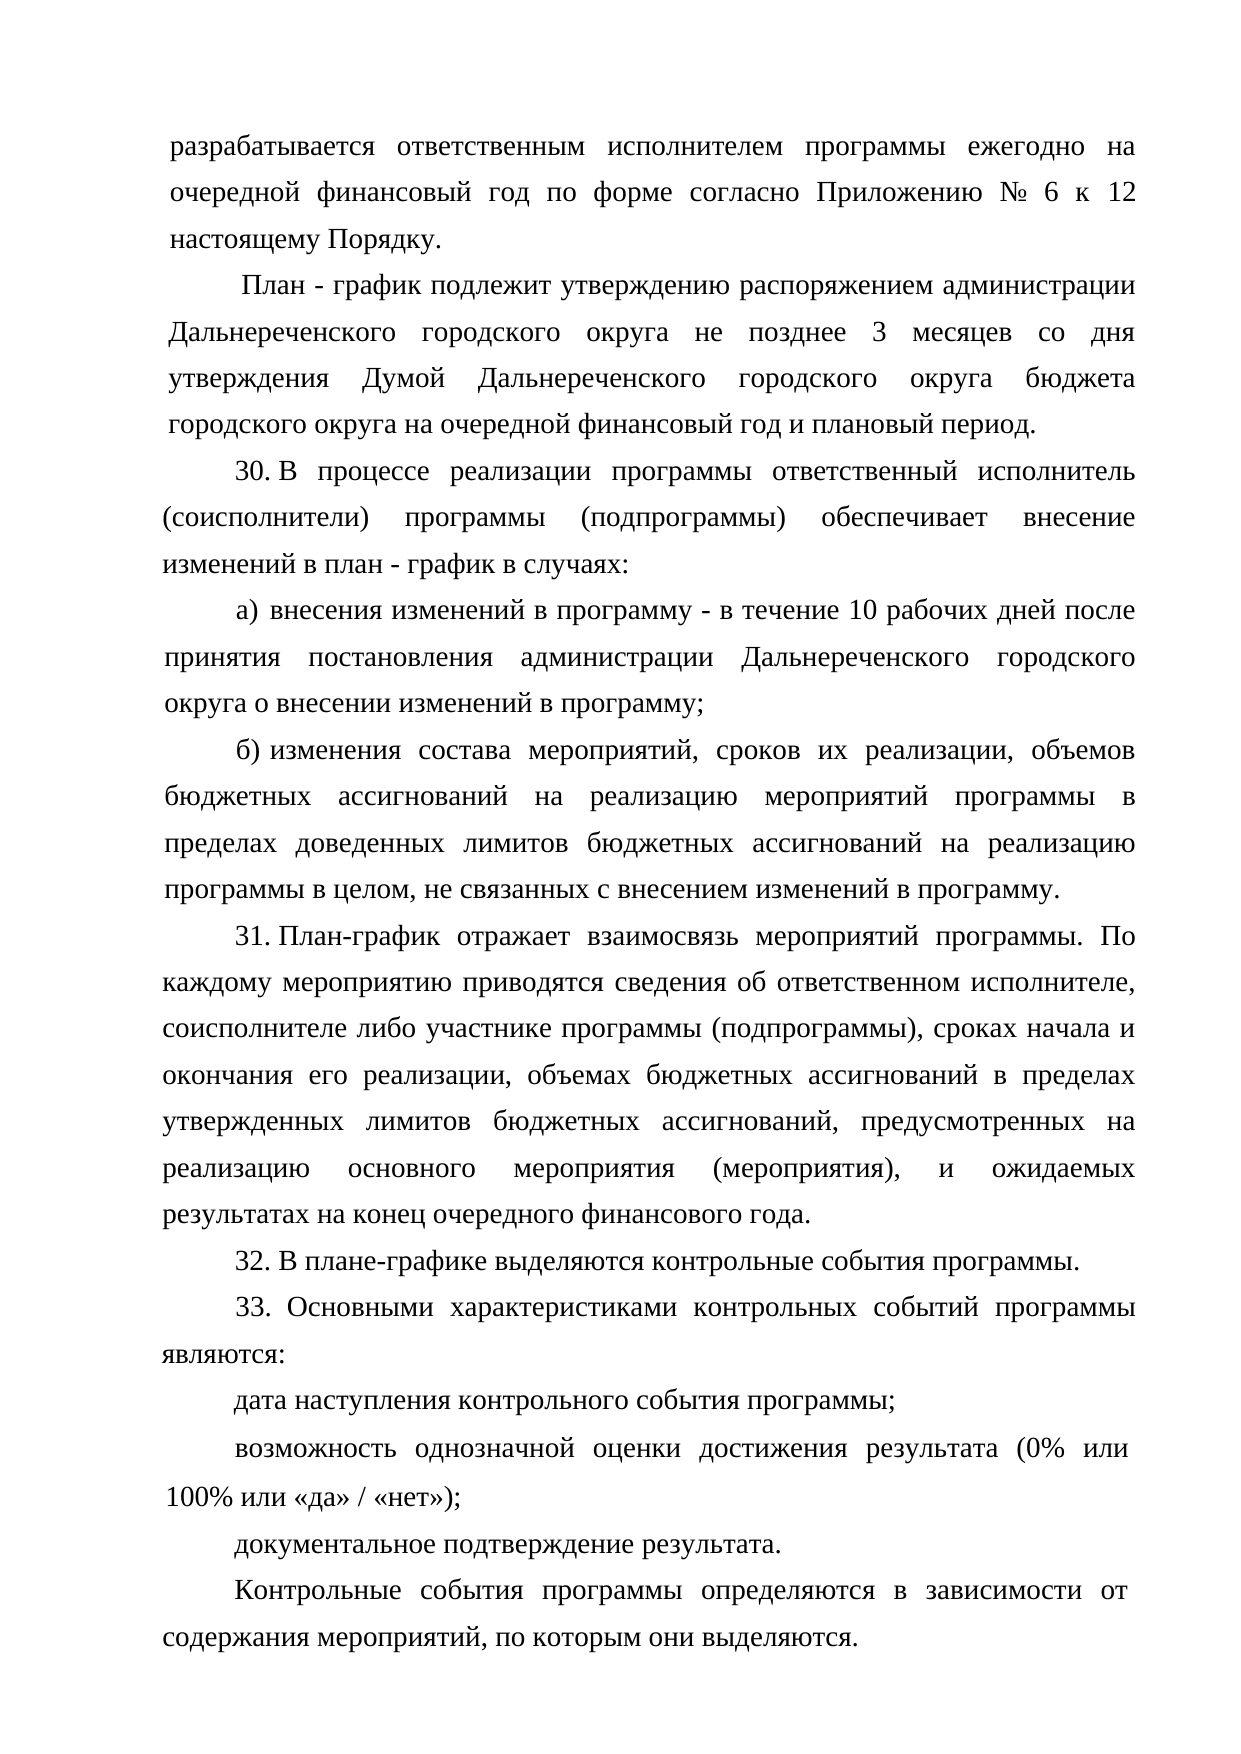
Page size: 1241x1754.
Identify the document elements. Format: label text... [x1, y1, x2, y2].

text 30. В процессе реализации программы ответственный исполнитель (соисполнители) программы (подпрограммы) обеспечивает внесение изменений в план - график в случаях: [162, 443, 1136, 583]
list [169, 118, 1136, 257]
text дата наступления контрольного события программы; [233, 1372, 1136, 1419]
text 33. Основными характеристиками контрольных событий программы являются: [162, 1279, 1136, 1372]
list В плане-графике выделяются контрольные события программы. [234, 1233, 1136, 1279]
text а) внесения изменений в программу - в течение 10 рабочих дней после принятия постановления администрации Дальнереченского городского округа о внесении изменений в программу; [164, 583, 1136, 722]
text План - график подлежит утверждению распоряжением администрации Дальнереченского городского округа не позднее 3 месяцев со дня утверждения Думой Дальнереченского городского округа бюджета городского округа на очередной финансовый год и плановый период. [168, 257, 1136, 443]
list План-график отражает взаимосвязь мероприятий программы. По каждому мероприятию приводятся сведения об ответственном исполнителе, соисполнителе либо участнике программы (подпрограммы), сроках начала и окончания его реализации, объемах бюджетных ассигнований в пределах утвержденных лимитов бюджетных ассигнований, предусмотренных на реализацию основного мероприятия (мероприятия), и ожидаемых результатах на конец очередного финансового года. [162, 908, 1136, 1233]
text б) изменения состава мероприятий, сроков их реализации, объемов бюджетных ассигнований на реализацию мероприятий программы в пределах доведенных лимитов бюджетных ассигнований на реализацию программы в целом, не связанных с внесением изменений в программу. [164, 722, 1136, 908]
text документальное подтверждение результата. [234, 1516, 1136, 1562]
text возможность однозначной оценки достижения результата (0% или 100% или «да» / «нет»); [165, 1419, 1129, 1516]
text Контрольные события программы определяются в зависимости от содержания мероприятий, по которым они выделяются. [162, 1562, 1129, 1655]
